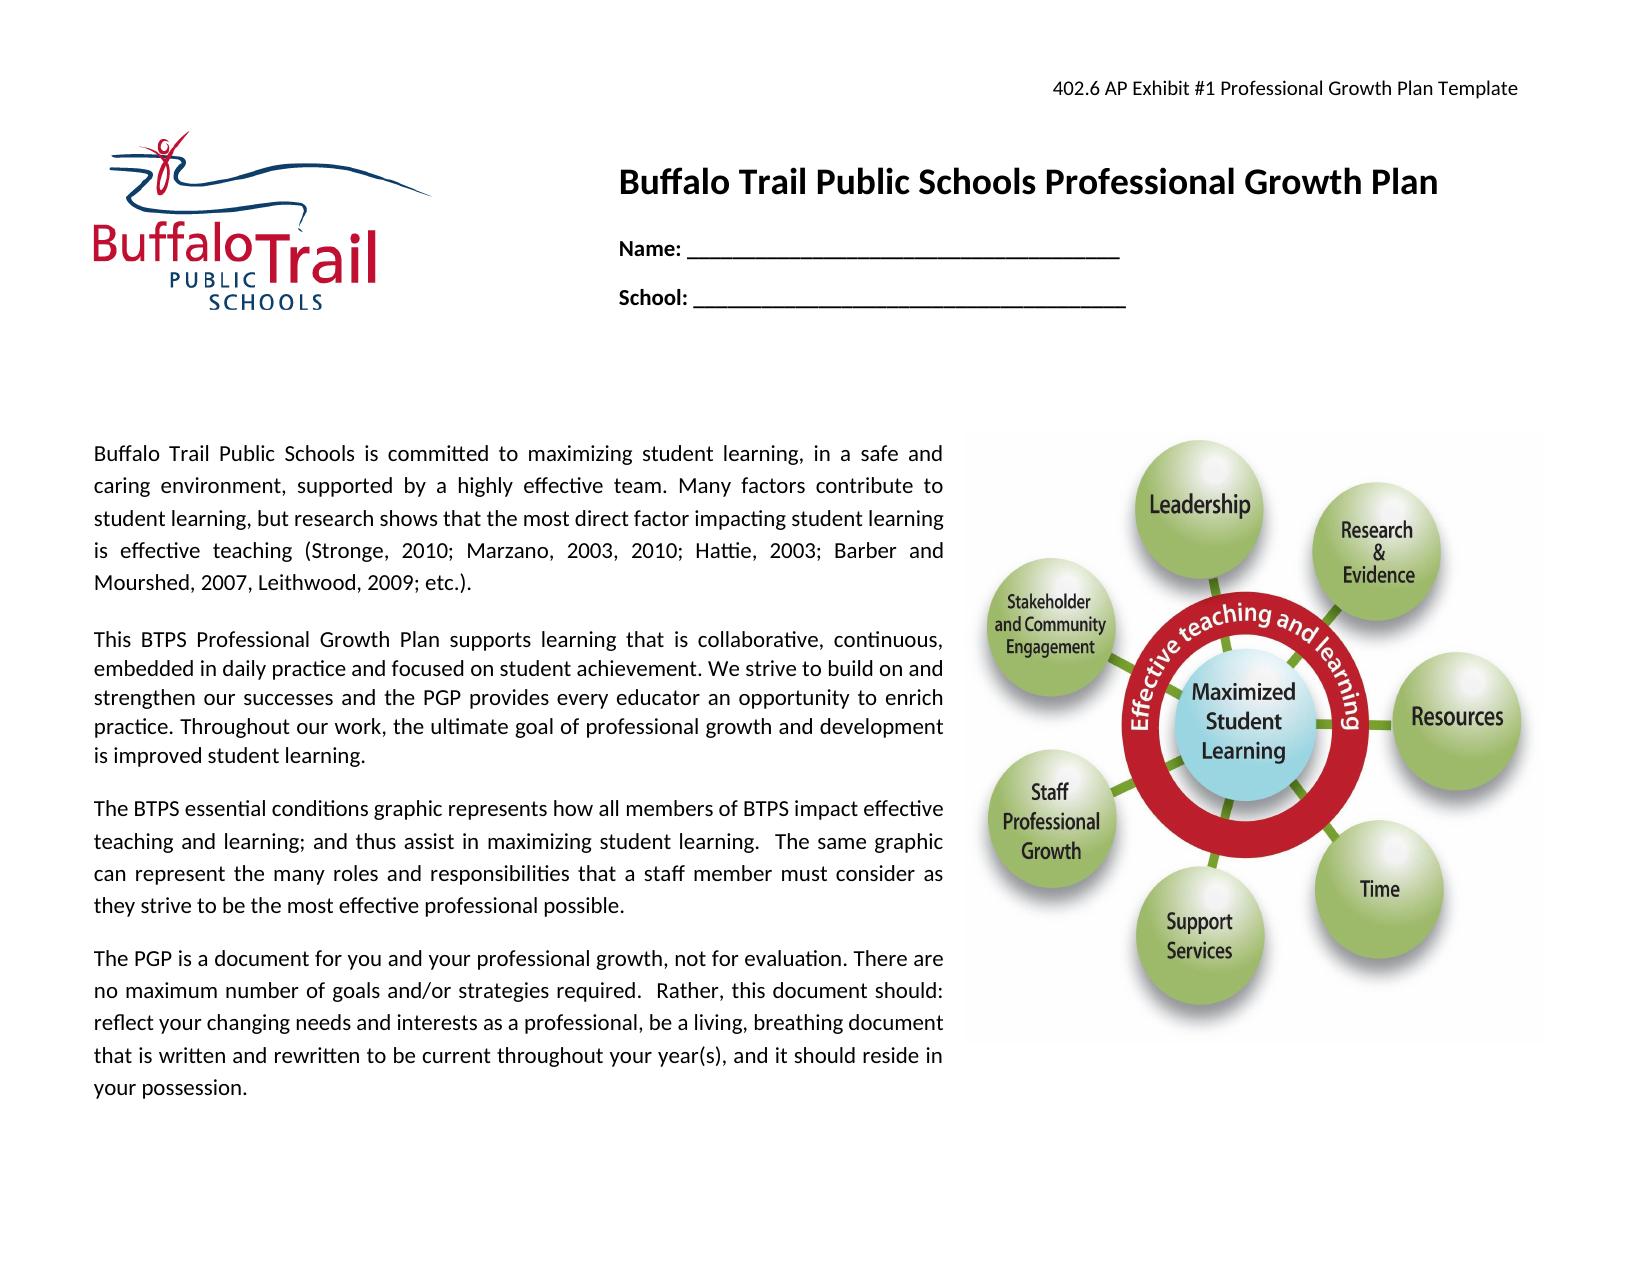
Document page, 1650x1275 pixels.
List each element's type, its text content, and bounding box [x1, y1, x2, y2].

text The PGP is a document for you and your professional growth, not for evaluation. There are no maximum number of goals and/or strategies required. Rather, this document should: reflect your changing needs and interests as a professional, be a living, breathing document that is written and rewritten to be current throughout your year(s), and it should reside in your possession. [94, 944, 1519, 1101]
picture [964, 430, 1544, 1044]
text This BTPS Professional Growth Plan supports learning that is collaborative, continuous, embedded in daily practice and focused on student achievement. We strive to build on and strengthen our successes and the PGP provides every educator an opportunity to enrich practice. Throughout our work, the ultimate goal of professional growth and development is improved student learning. [94, 625, 964, 769]
text School: ______________________________________ [619, 283, 1519, 311]
text Buffalo Trail Public Schools is committed to maximizing student learning, in a safe and caring environment, supported by a highly effective team. Many factors contribute to student learning, but research shows that the most direct factor impacting student learning is effective teaching (Stronge, 2010; Marzano, 2003, 2010; Hattie, 2003; Barber and Mourshed, 2007, Leithwood, 2009; etc.). [94, 439, 964, 596]
text Buffalo Trail Public Schools Professional Growth Plan [619, 158, 1519, 204]
picture [93, 131, 432, 310]
text The BTPS essential conditions graphic represents how all members of BTPS impact effective teaching and learning; and thus assist in maximizing student learning. The same graphic can represent the many roles and responsibilities that a staff member must consider as they strive to be the most effective professional possible. [94, 794, 964, 919]
text Name: ______________________________________ [619, 234, 1519, 262]
